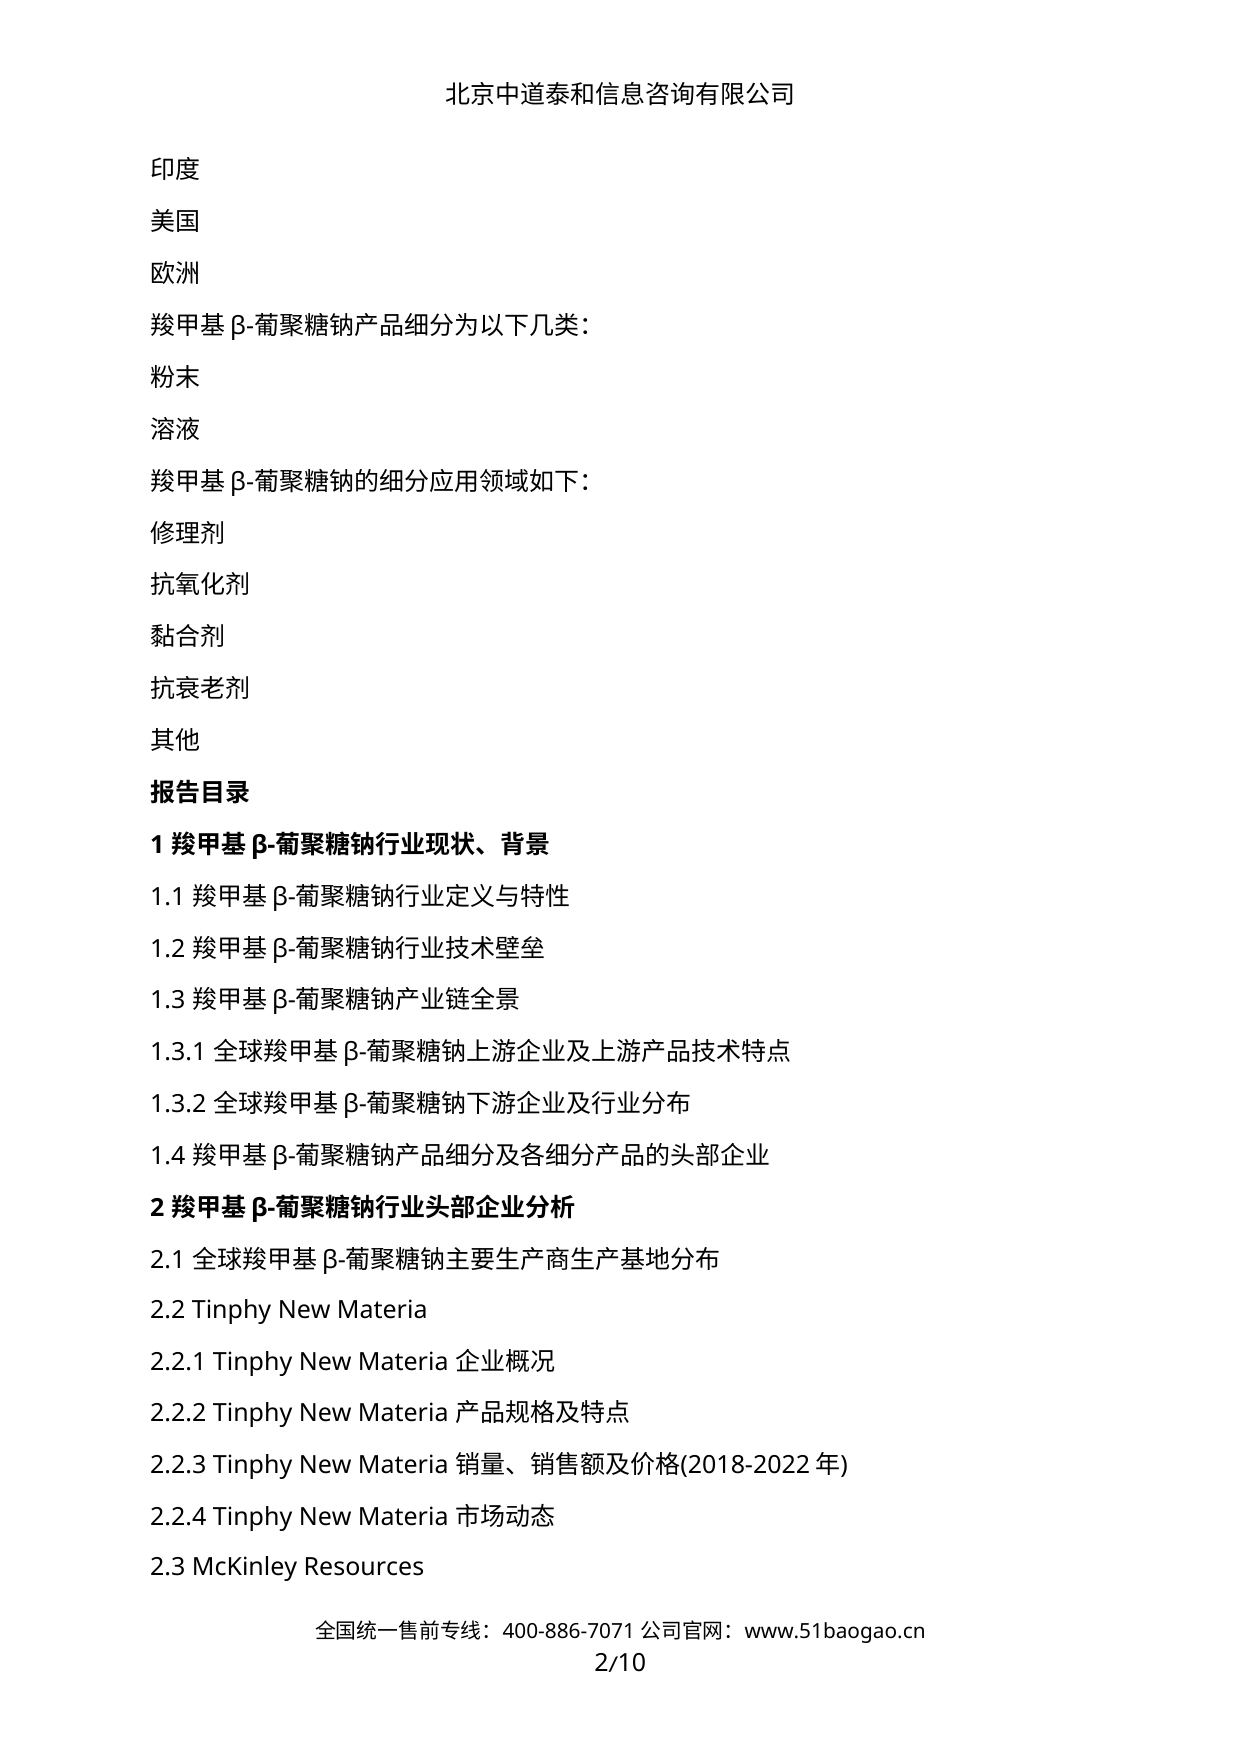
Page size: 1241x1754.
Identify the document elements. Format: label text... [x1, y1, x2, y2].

text 1.1 羧甲基β-葡聚糖钠行业定义与特性 [150, 876, 1090, 912]
text 欧洲 [150, 254, 1090, 290]
text 1.3.2 全球羧甲基β-葡聚糖钠下游企业及行业分布 [150, 1084, 1090, 1120]
text 1.3 羧甲基β-葡聚糖钠产业链全景 [150, 980, 1090, 1016]
text 其他 [150, 721, 1090, 757]
text 2.3 McKinley Resources [150, 1548, 1090, 1582]
text 2 羧甲基β-葡聚糖钠行业头部企业分析 [150, 1187, 1090, 1224]
text 1.2 羧甲基β-葡聚糖钠行业技术壁垒 [150, 928, 1090, 964]
text 2.2.4 Tinphy New Materia 市场动态 [150, 1497, 1090, 1533]
text 粉末 [150, 357, 1090, 394]
text 2.2.1 Tinphy New Materia 企业概况 [150, 1341, 1090, 1377]
text 修理剂 [150, 513, 1090, 549]
text 2.1 全球羧甲基β-葡聚糖钠主要生产商生产基地分布 [150, 1239, 1090, 1276]
text 报告目录 [150, 772, 1090, 809]
text 2.2.2 Tinphy New Materia 产品规格及特点 [150, 1393, 1090, 1429]
text 羧甲基β-葡聚糖钠产品细分为以下几类： [150, 306, 1090, 342]
text 羧甲基β-葡聚糖钠的细分应用领域如下： [150, 461, 1090, 497]
text 1 羧甲基β-葡聚糖钠行业现状、背景 [150, 824, 1090, 861]
text 2.2 Tinphy New Materia [150, 1291, 1090, 1325]
text 2.2.3 Tinphy New Materia 销量、销售额及价格(2018-2022年) [150, 1445, 1090, 1481]
text 抗氧化剂 [150, 565, 1090, 601]
text 1.3.1 全球羧甲基β-葡聚糖钠上游企业及上游产品技术特点 [150, 1032, 1090, 1068]
text 印度 [150, 150, 1090, 186]
text 溶液 [150, 409, 1090, 446]
text 抗衰老剂 [150, 669, 1090, 705]
text 黏合剂 [150, 617, 1090, 653]
text 美国 [150, 202, 1090, 238]
text 1.4 羧甲基β-葡聚糖钠产品细分及各细分产品的头部企业 [150, 1136, 1090, 1172]
